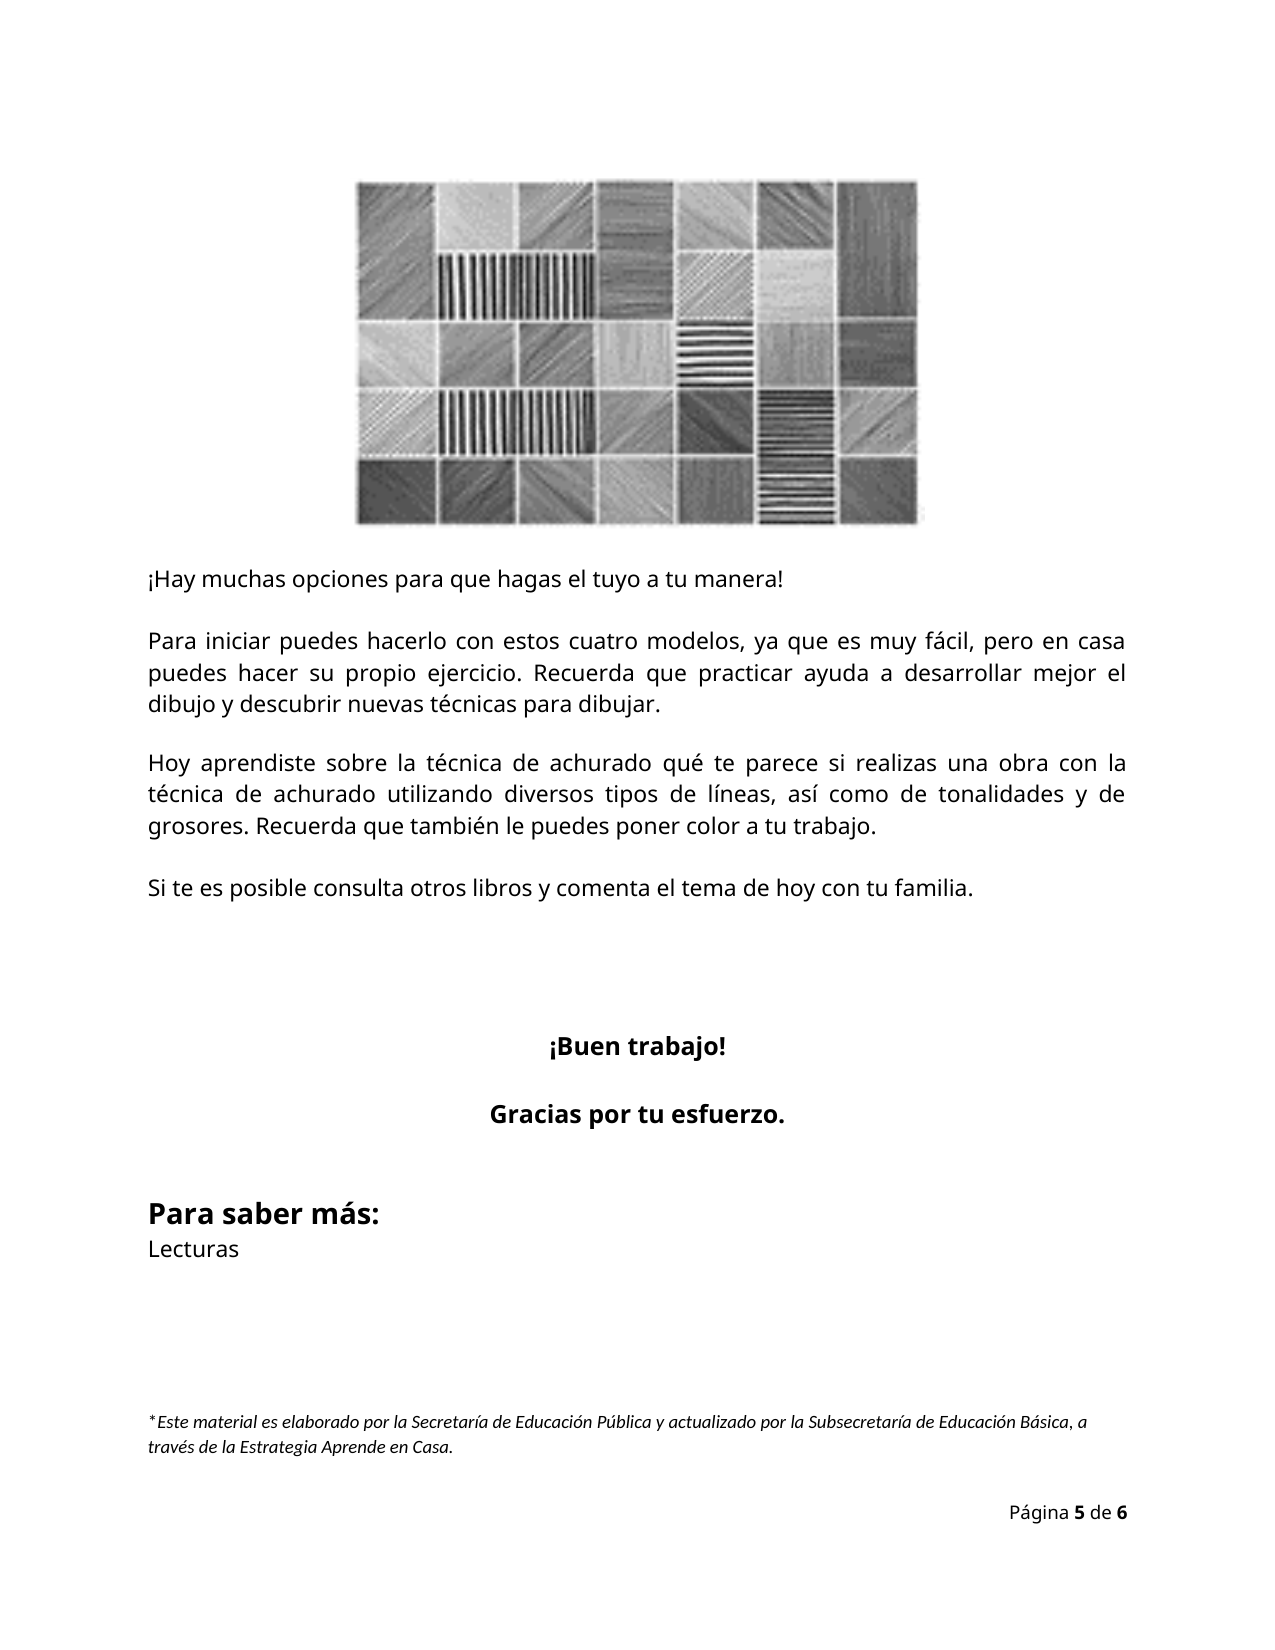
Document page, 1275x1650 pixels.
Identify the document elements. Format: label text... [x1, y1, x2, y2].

text Gracias por tu esfuerzo. [148, 1096, 1127, 1131]
text Si te es posible consulta otros libros y comenta el tema de hoy con tu familia. [148, 872, 1127, 903]
picture [350, 177, 925, 532]
text Hoy aprendiste sobre la técnica de achurado qué te parece si realizas una obra con la técnica de achurado utilizando diversos tipos de líneas, así como de tonalidades y de grosores. Recuerda que también le puedes poner color a tu trabajo. [148, 747, 1127, 841]
text ¡Hay muchas opciones para que hagas el tuyo a tu manera! [148, 563, 1127, 594]
text ¡Buen trabajo! [148, 1028, 1127, 1062]
text Para saber más: [148, 1193, 1127, 1233]
text Lecturas [148, 1233, 1127, 1264]
text Para iniciar puedes hacerlo con estos cuatro modelos, ya que es muy fácil, pero en casa puedes hacer su propio ejercicio. Recuerda que practicar ayuda a desarrollar mejor el dibujo y descubrir nuevas técnicas para dibujar. [148, 625, 1127, 719]
